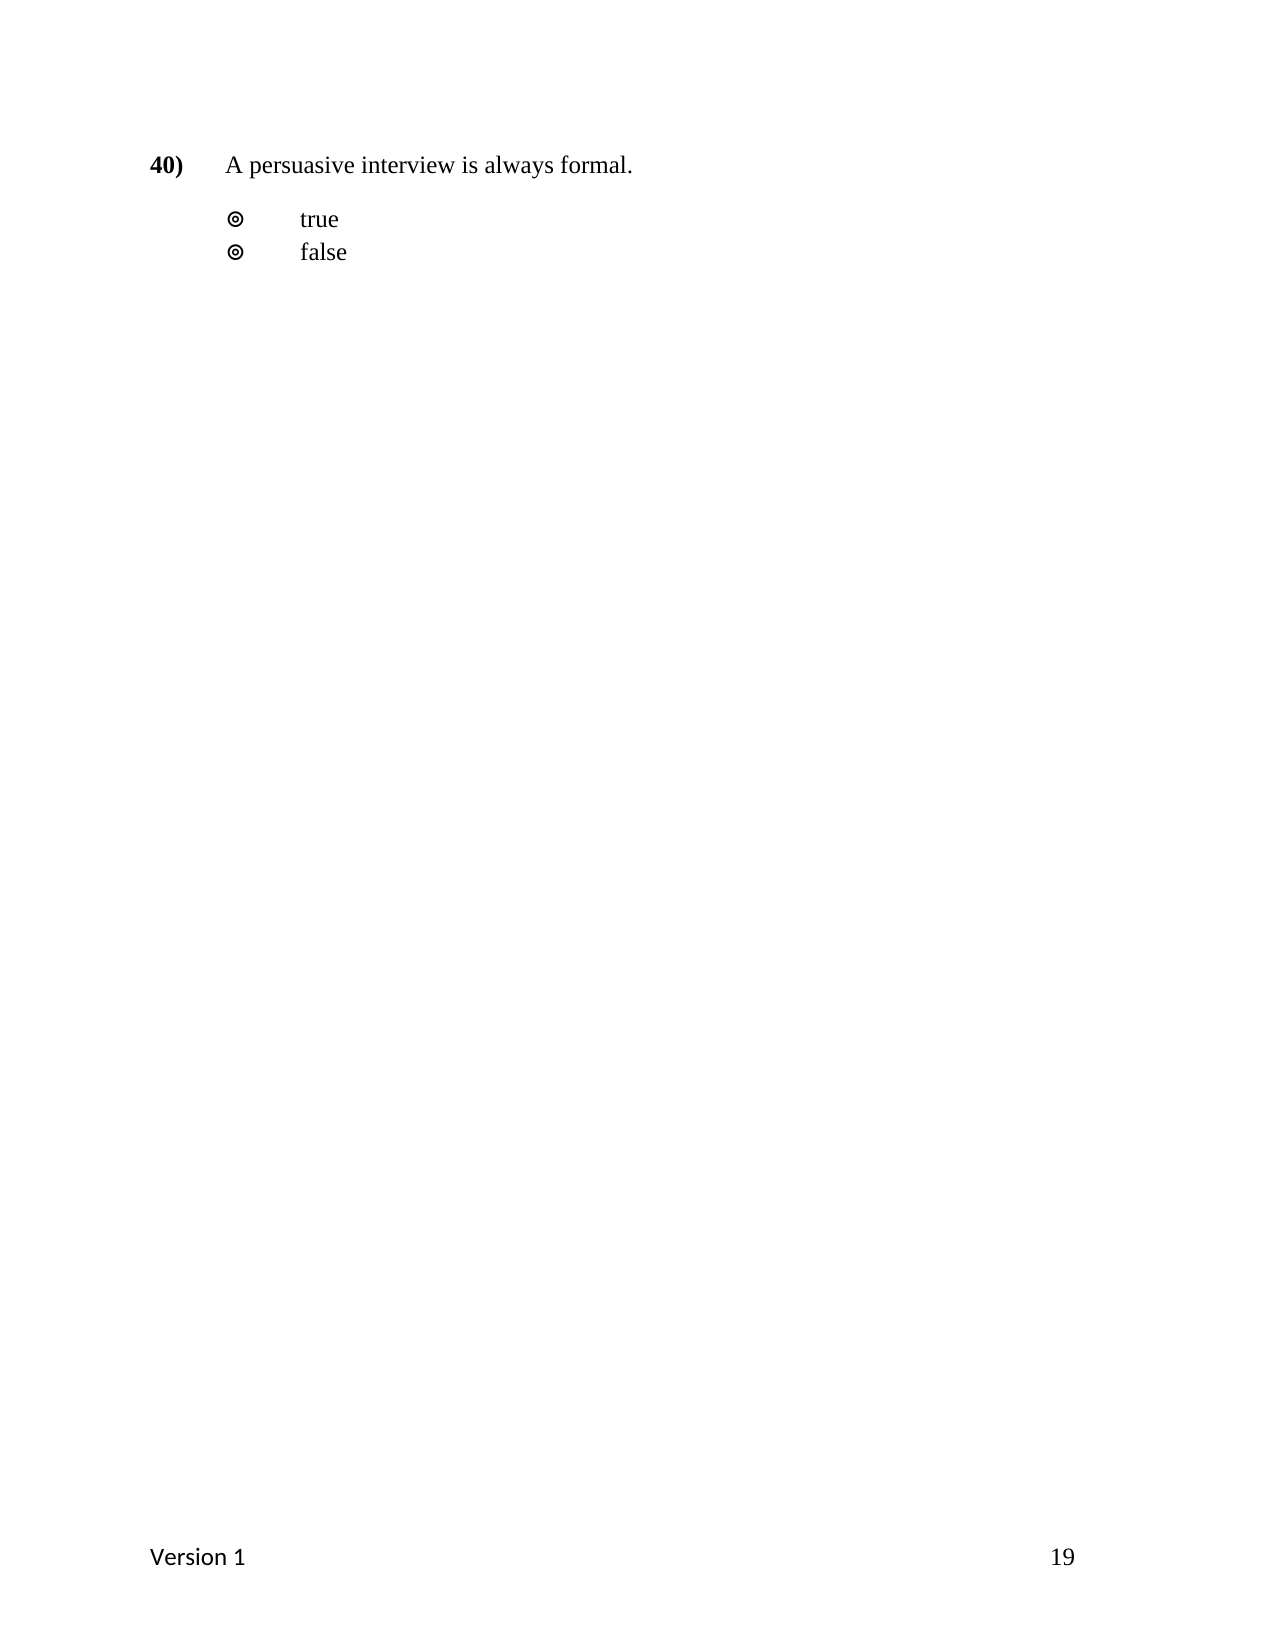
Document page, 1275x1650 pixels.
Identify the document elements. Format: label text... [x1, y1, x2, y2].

text ⊚ true ⊚ false [150, 204, 775, 266]
text 40) A persuasive interview is always formal. [150, 150, 775, 179]
